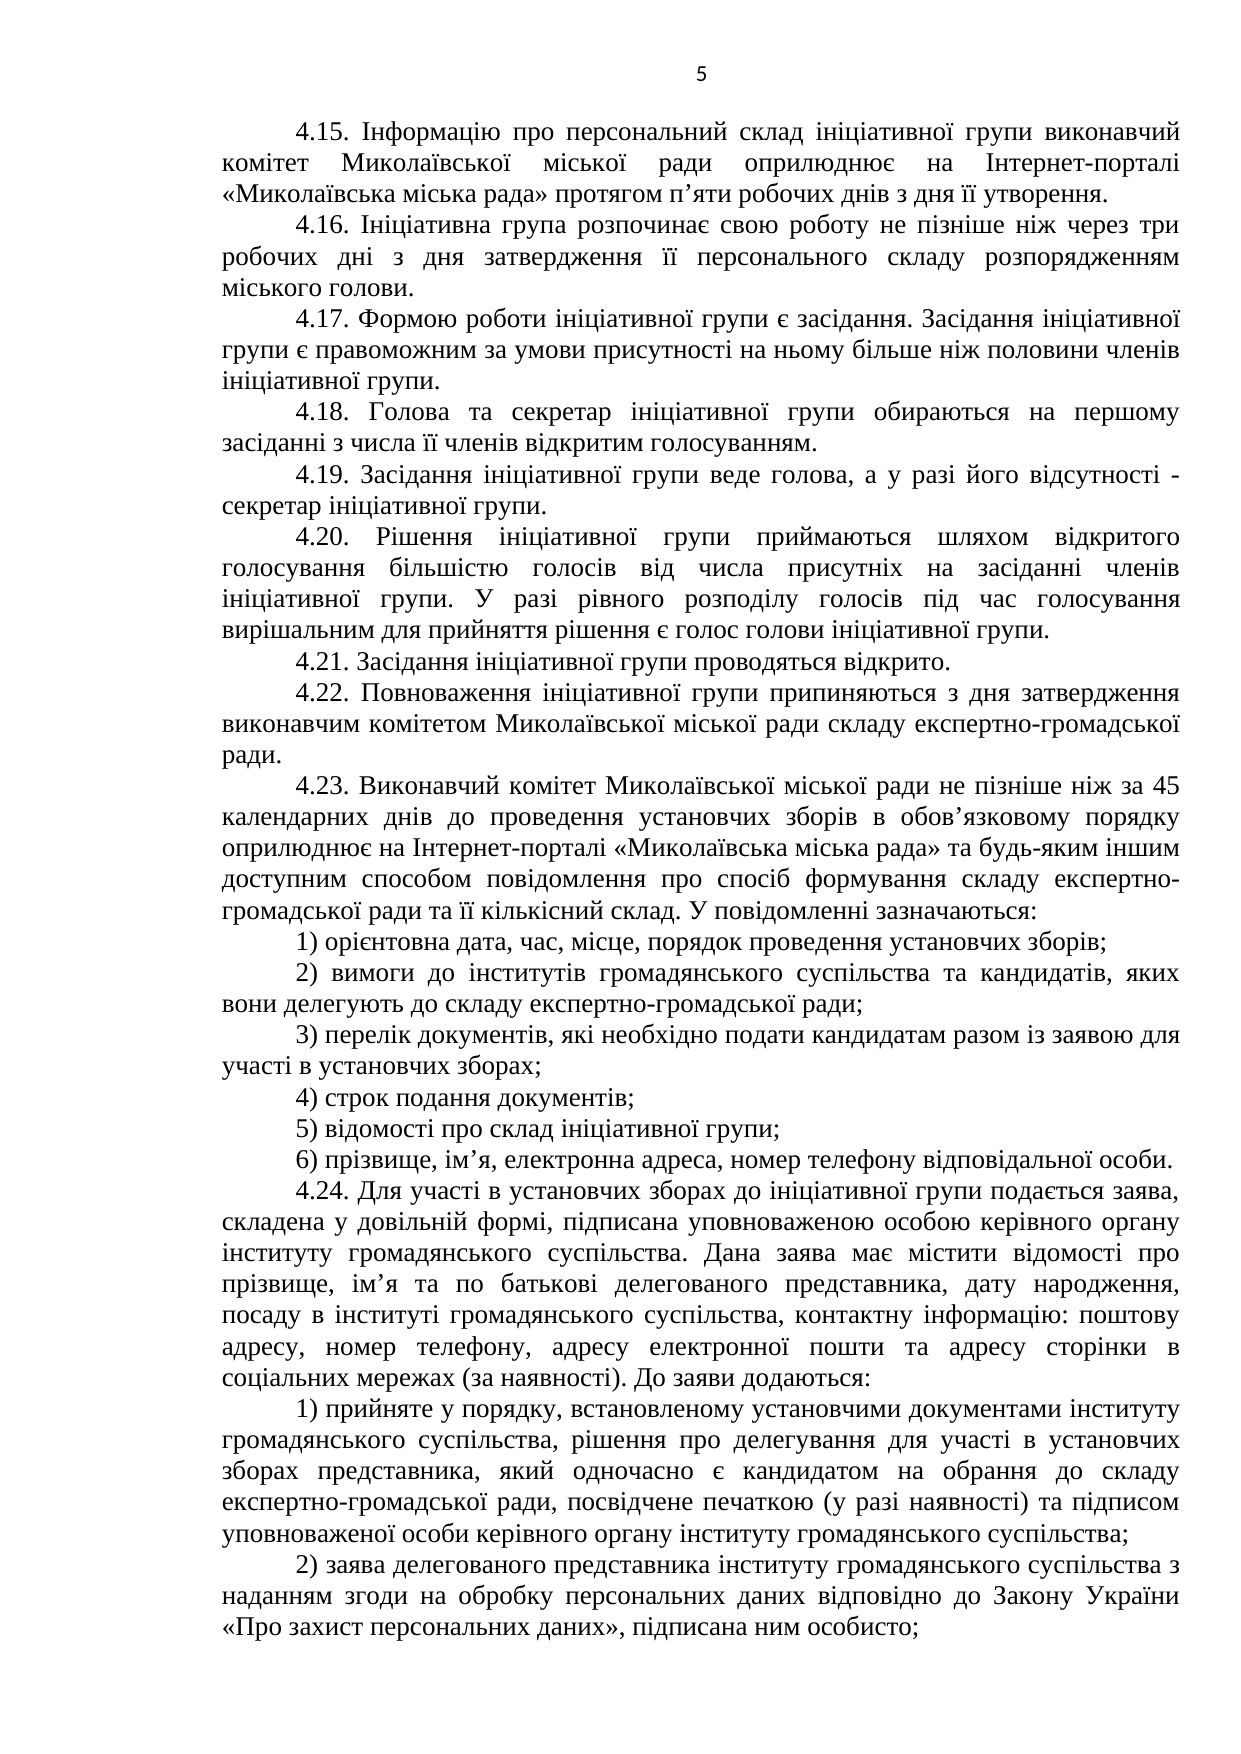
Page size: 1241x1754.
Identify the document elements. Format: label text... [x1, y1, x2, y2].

text 4.24. Для участі в установчих зборах до ініціативної групи подається заява, складена у довільній формі, підписана уповноваженою особою керівного органу інституту громадянського суспільства. Дана заява має містити відомості про прізвище, ім’я та по батькові делегованого представника, дату народження, посаду в інституті громадянського суспільства, контактну інформацію: поштову адресу, номер телефону, адресу електронної пошти та адресу сторінки в соціальних мережах (за наявності). До заяви додаються: [222, 1174, 1181, 1392]
text 4.20. Рішення ініціативної групи приймаються шляхом відкритого голосування більшістю голосів від числа присутніх на засіданні членів ініціативної групи. У разі рівного розподілу голосів під час голосування вирішальним для прийняття рішення є голос голови ініціативної групи. [222, 520, 1181, 644]
text 1) орієнтовна дата, час, місце, порядок проведення установчих зборів; [222, 925, 1181, 956]
text 2) вимоги до інститутів громадянського суспільства та кандидатів, яких вони делегують до складу експертно-громадської ради; [222, 956, 1181, 1018]
text 4.21. Засідання ініціативної групи проводяться відкрито. [222, 644, 1181, 676]
text 3) перелік документів, які необхідно подати кандидатам разом із заявою для участі в установчих зборах; [222, 1018, 1181, 1081]
text 4.22. Повноваження ініціативної групи припиняються з дня затвердження виконавчим комітетом Миколаївської міської ради складу експертно-громадської ради. [222, 676, 1181, 769]
text 2) заява делегованого представника інституту громадянського суспільства з наданням згоди на обробку персональних даних відповідно до Закону України «Про захист персональних даних», підписана ним особисто; [222, 1548, 1181, 1641]
text 4.23. Виконавчий комітет Миколаївської міської ради не пізніше ніж за 45 календарних днів до проведення установчих зборів в обов’язковому порядку оприлюднює на Інтернет-порталі «Миколаївська міська рада» та будь-яким іншим доступним способом повідомлення про спосіб формування складу експертно-громадської ради та її кількісний склад. У повідомленні зазначаються: [222, 769, 1181, 925]
text 4.19. Засідання ініціативної групи веде голова, а у разі його відсутності - секретар ініціативної групи. [222, 458, 1181, 520]
text 4.17. Формою роботи ініціативної групи є засідання. Засідання ініціативної групи є правоможним за умови присутності на ньому більше ніж половини членів ініціативної групи. [222, 302, 1181, 395]
text 1) прийняте у порядку, встановленому установчими документами інституту громадянського суспільства, рішення про делегування для участі в установчих зборах представника, який одночасно є кандидатом на обрання до складу експертно-громадської ради, посвідчене печаткою (у разі наявності) та підписом уповноваженої особи керівного органу інституту громадянського суспільства; [222, 1392, 1181, 1548]
text 4.15. Інформацію про персональний склад ініціативної групи виконавчий комітет Миколаївської міської ради оприлюднює на Інтернет-порталі «Миколаївська міська рада» протягом п’яти робочих днів з дня її утворення. [222, 115, 1181, 208]
text 4.18. Голова та секретар ініціативної групи обираються на першому засіданні з числа її членів відкритим голосуванням. [222, 395, 1181, 458]
text 5) відомості про склад ініціативної групи; [222, 1112, 1181, 1143]
text 4) строк подання документів; [222, 1081, 1181, 1112]
text 4.16. Ініціативна група розпочинає свою роботу не пізніше ніж через три робочих дні з дня затвердження її персонального складу розпорядженням міського голови. [222, 208, 1181, 302]
text 6) прізвище, ім’я, електронна адреса, номер телефону відповідальної особи. [222, 1143, 1181, 1174]
